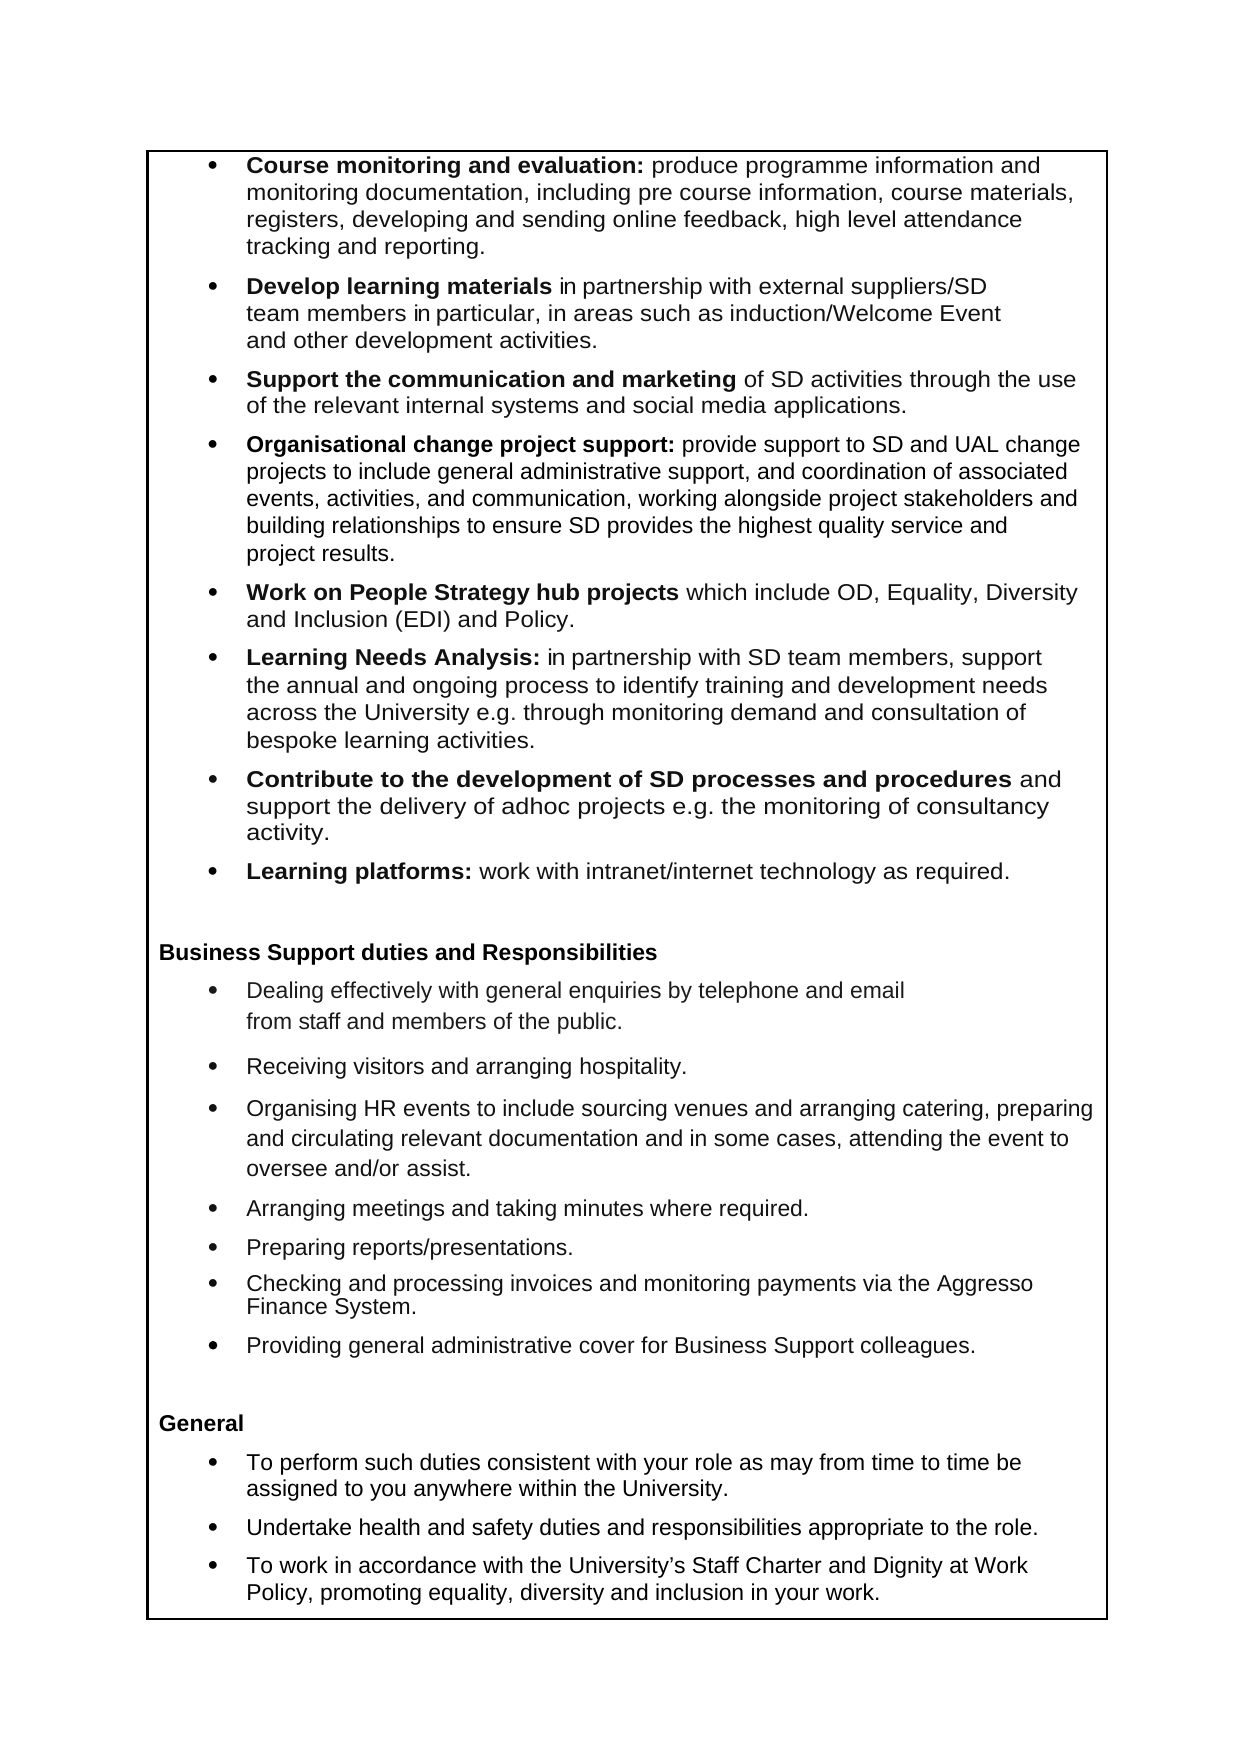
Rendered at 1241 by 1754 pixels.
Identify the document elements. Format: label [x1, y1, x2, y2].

table_cell [149, 152, 1106, 1618]
